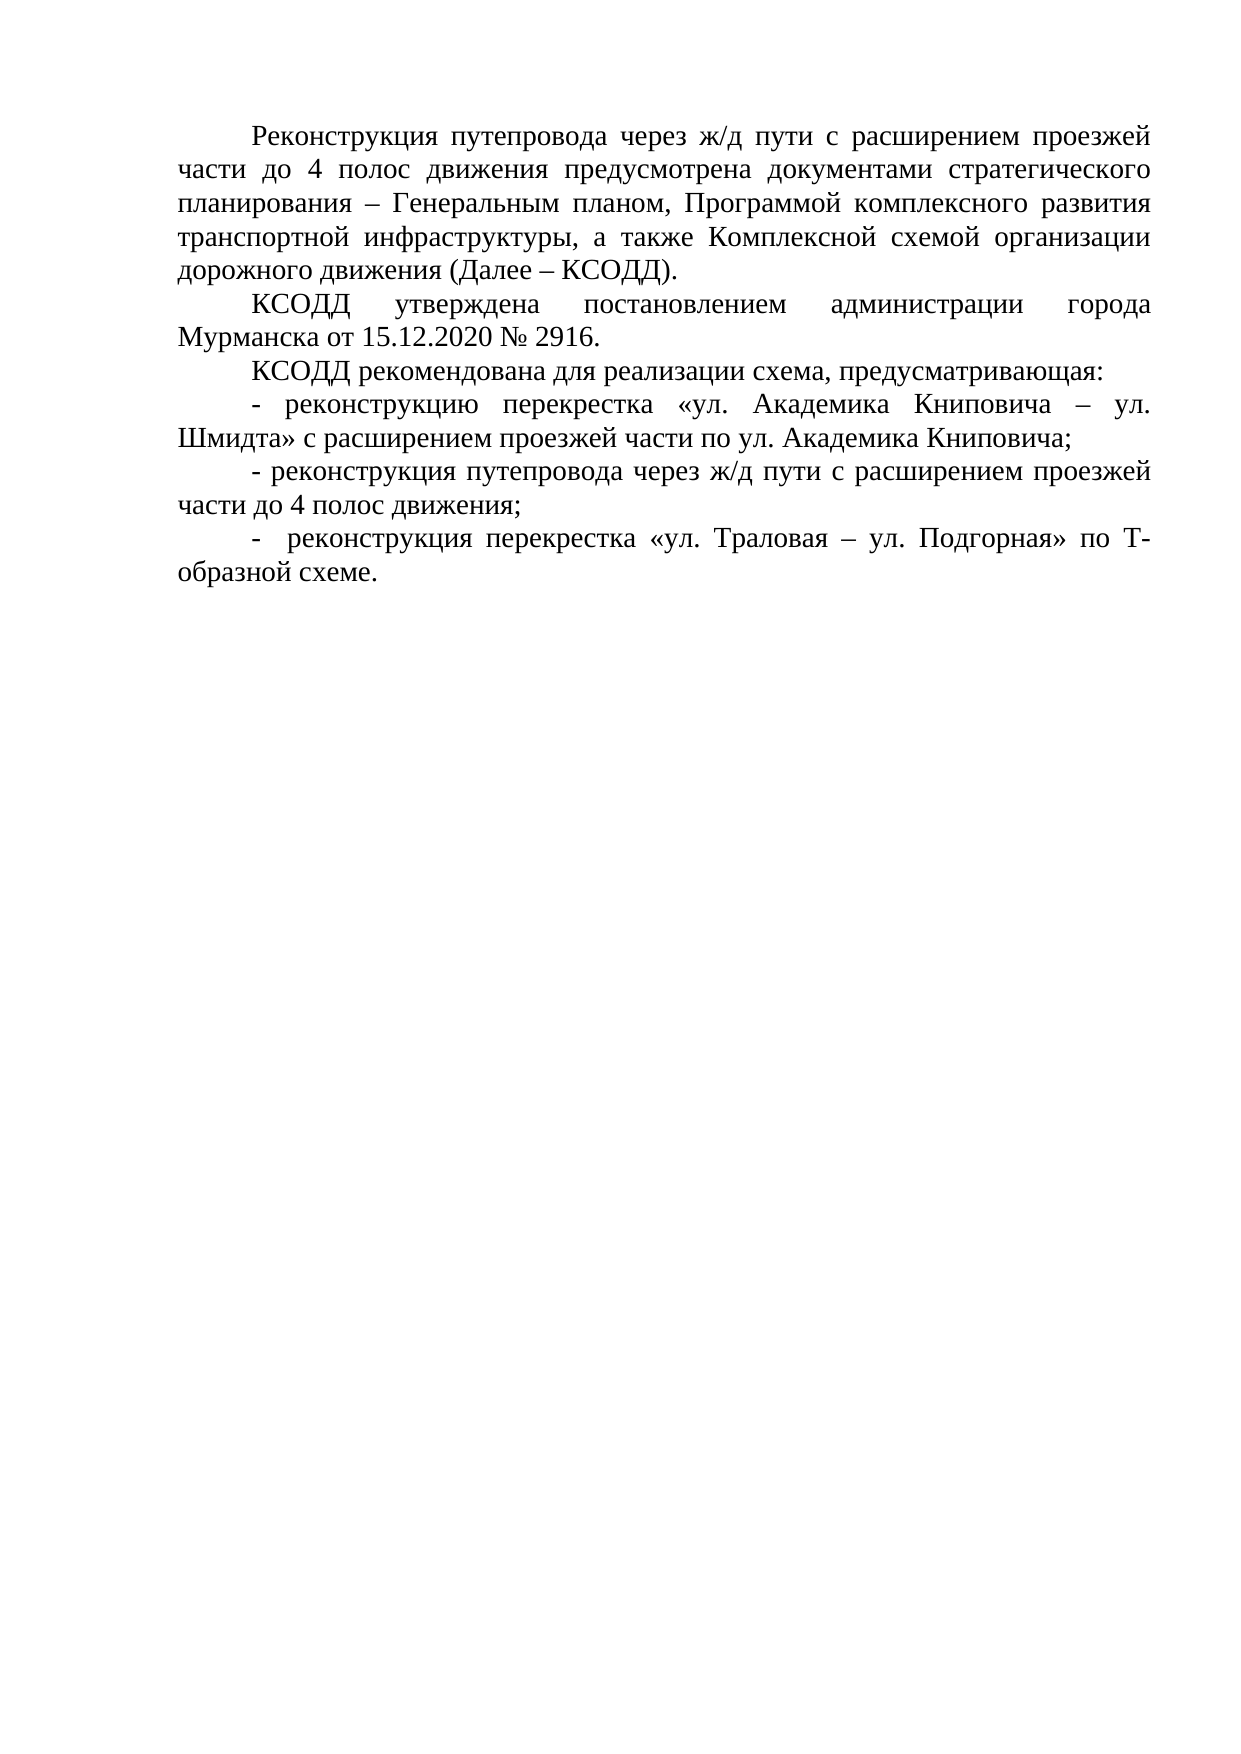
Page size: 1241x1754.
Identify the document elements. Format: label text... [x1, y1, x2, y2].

text КСОДД утверждена постановлением администрации города Мурманска от 15.12.2020 № 2916. [177, 286, 1152, 353]
text - реконструкция перекрестка «ул. Траловая – ул. Подгорная» по Т-образной схеме. [177, 521, 1152, 588]
text - реконструкцию перекрестка «ул. Академика Книповича – ул. Шмидта» с расширением проезжей части по ул. Академика Книповича; [177, 386, 1152, 453]
text - реконструкция путепровода через ж/д пути с расширением проезжей части до 4 полос движения; [177, 453, 1152, 521]
text КСОДД рекомендована для реализации схема, предусматривающая: [177, 353, 1152, 386]
text Реконструкция путепровода через ж/д пути с расширением проезжей части до 4 полос движения предусмотрена документами стратегического планирования – Генеральным планом, Программой комплексного развития транспортной инфраструктуры, а также Комплексной схемой организации дорожного движения (Далее – КСОДД). [177, 118, 1152, 286]
